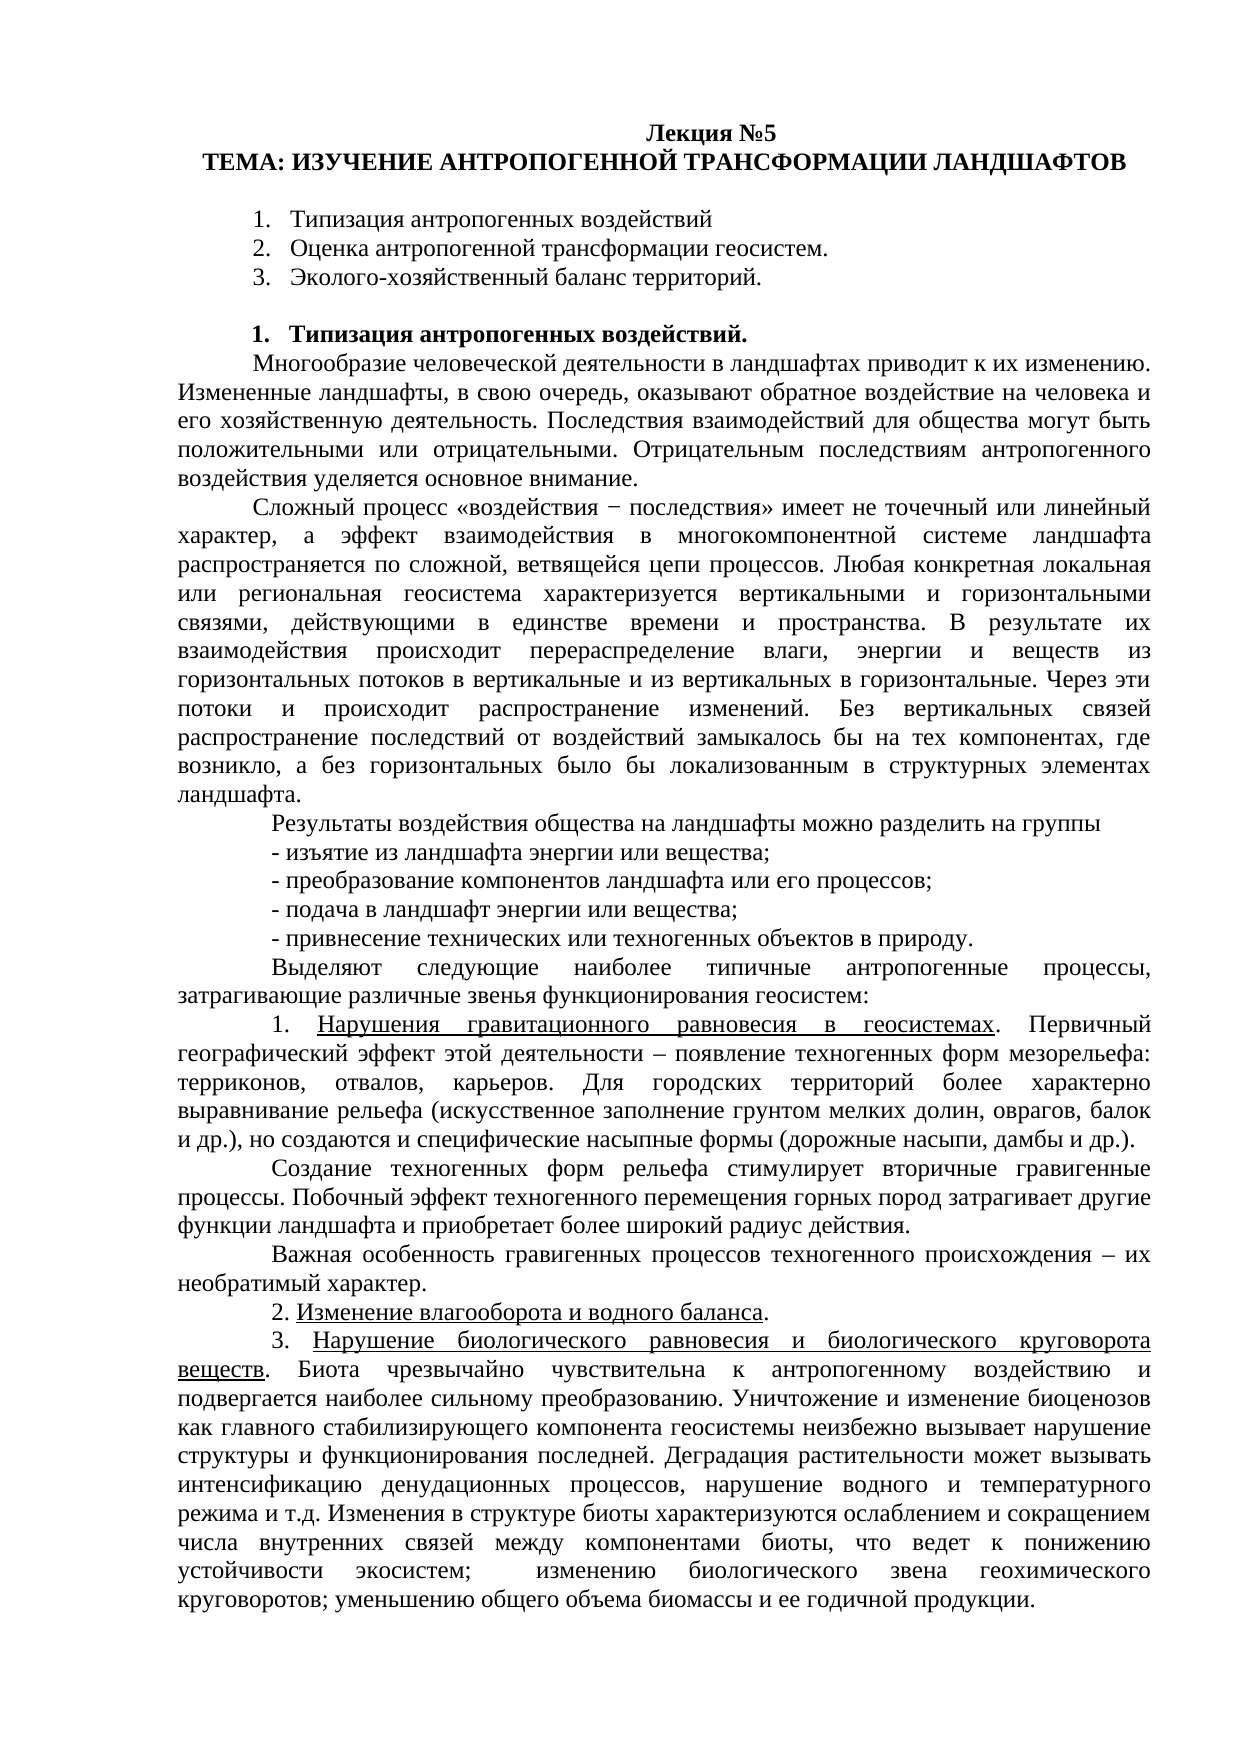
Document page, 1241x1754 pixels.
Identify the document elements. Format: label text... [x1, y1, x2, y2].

list Оценка антропогенной трансформации геосистем. [252, 233, 1152, 262]
text - подача в ландшафт энергии или вещества; [177, 894, 1152, 923]
list Эколого-хозяйственный баланс территорий. [252, 262, 1152, 291]
text Важная особенность гравигенных процессов техногенного происхождения – их необратимый характер. [177, 1239, 1152, 1297]
text - преобразование компонентов ландшафта или его процессов; [177, 866, 1152, 894]
list Типизация антропогенных воздействий. [251, 319, 1152, 348]
text Создание техногенных форм рельефа стимулирует вторичные гравигенные процессы. Побочный эффект техногенного перемещения горных пород затрагивает другие функции ландшафта и приобретает более широкий радиус действия. [177, 1153, 1152, 1239]
text Сложный процесс «воздействия − последствия» имеет не точечный или линейный характер, а эффект взаимодействия в многокомпонентной системе ландшафта распространяется по сложной, ветвящейся цепи процессов. Любая конкретная локальная или региональная геосистема характеризуется вертикальными и горизонтальными связями, действующими в единстве времени и пространства. В результате их взаимодействия происходит перераспределение влаги, энергии и веществ из горизонтальных потоков в вертикальные и из вертикальных в горизонтальные. Через эти потоки и происходит распространение изменений. Без вертикальных связей распространение последствий от воздействий замыкалось бы на тех компонентах, где возникло, а без горизонтальных было бы локализованным в структурных элементах ландшафта. [177, 492, 1152, 808]
text Лекция №5 [177, 118, 1152, 147]
text 3. Нарушение биологического равновесия и биологического круговорота веществ. Биота чрезвычайно чувствительна к антропогенному воздействию и подвергается наиболее сильному преобразованию. Уничтожение и изменение биоценозов как главного стабилизирующего компонента геосистемы неизбежно вызывает нарушение структуры и функционирования последней. Деградация растительности может вызывать интенсификацию денудационных процессов, нарушение водного и температурного режима и т.д. Изменения в структуре биоты характеризуются ослаблением и сокращением числа внутренних связей между компонентами биоты, что ведет к понижению устойчивости экосистем; изменению биологического звена геохимического круговоротов; уменьшению общего объема биомассы и ее годичной продукции. [177, 1326, 1152, 1613]
text Многообразие человеческой деятельности в ландшафтах приводит к их изменению. Измененные ландшафты, в свою очередь, оказывают обратное воздействие на человека и его хозяйственную деятельность. Последствия взаимодействий для общества могут быть положительными или отрицательными. Отрицательным последствиям антропогенного воздействия уделяется основное внимание. [177, 348, 1152, 492]
list Типизация антропогенных воздействий [252, 204, 1152, 233]
text Результаты воздействия общества на ландшафты можно разделить на группы [177, 808, 1152, 837]
text - изъятие из ландшафта энергии или вещества; [177, 837, 1152, 866]
text - привнесение технических или техногенных объектов в природу. [177, 923, 1152, 952]
text ТЕМА: ИЗУЧЕНИЕ АНТРОПОГЕННОЙ ТРАНСФОРМАЦИИ ЛАНДШАФТОВ [177, 147, 1152, 176]
text 1. Нарушения гравитационного равновесия в геосистемах. Первичный географический эффект этой деятельности – появление техногенных форм мезорельефа: терриконов, отвалов, карьеров. Для городских территорий более характерно выравнивание рельефа (искусственное заполнение грунтом мелких долин, оврагов, балок и др.), но создаются и специфические насыпные формы (дорожные насыпи, дамбы и др.). [177, 1009, 1152, 1153]
text Выделяют следующие наиболее типичные антропогенные процессы, затрагивающие различные звенья функционирования геосистем: [177, 952, 1152, 1009]
text 2. Изменение влагооборота и водного баланса. [177, 1297, 1152, 1326]
